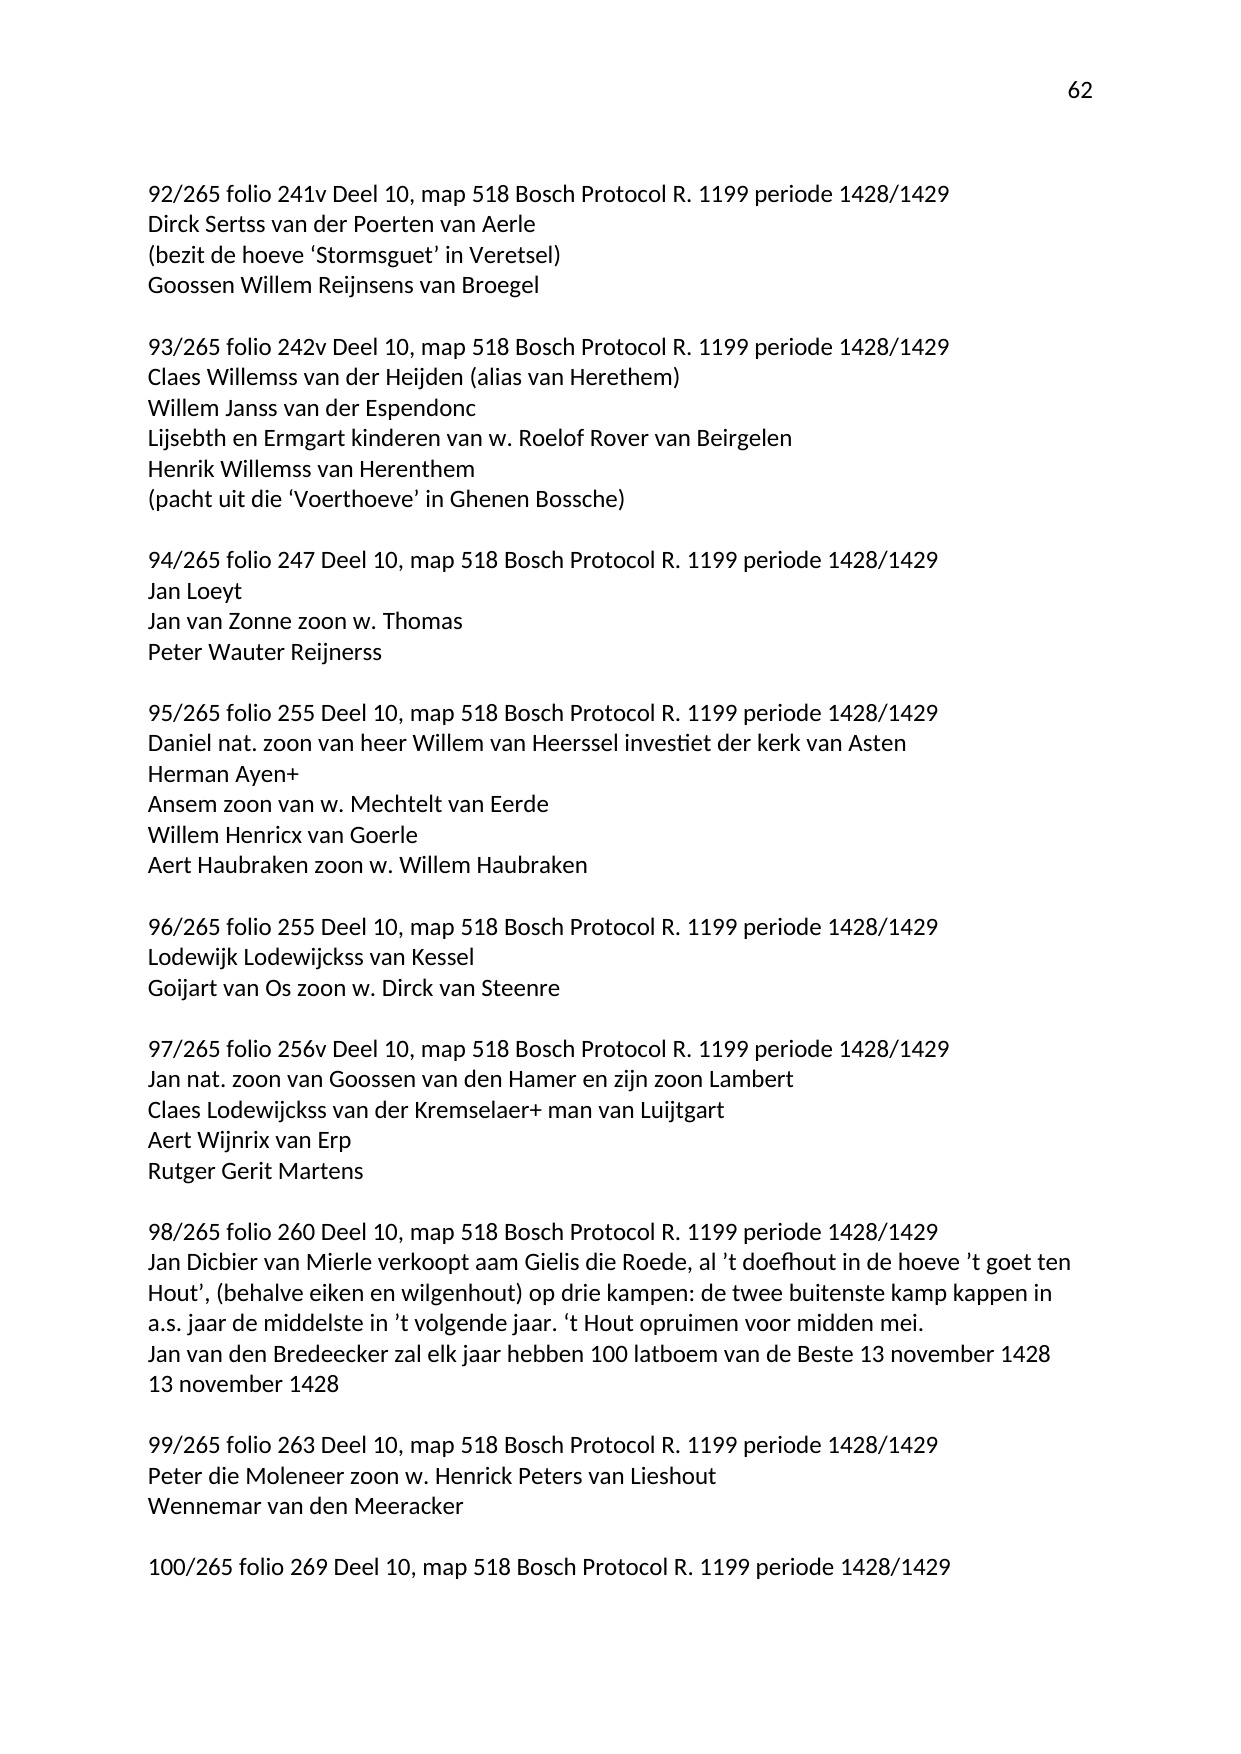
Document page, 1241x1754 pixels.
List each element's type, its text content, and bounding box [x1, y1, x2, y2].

text 98/265 folio 260 Deel 10, map 518 Bosch Protocol R. 1199 periode 1428/1429 [148, 1216, 1093, 1246]
text 92/265 folio 241v Deel 10, map 518 Bosch Protocol R. 1199 periode 1428/1429 [148, 178, 1093, 209]
text Goijart van Os zoon w. Dirck van Steenre [148, 972, 1093, 1002]
text Peter die Moleneer zoon w. Henrick Peters van Lieshout [148, 1460, 1093, 1491]
text 93/265 folio 242v Deel 10, map 518 Bosch Protocol R. 1199 periode 1428/1429 [148, 331, 1093, 361]
text Claes Lodewijckss van der Kremselaer+ man van Luijtgart [148, 1094, 1093, 1124]
text Willem Janss van der Espendonc [148, 392, 1093, 422]
text 99/265 folio 263 Deel 10, map 518 Bosch Protocol R. 1199 periode 1428/1429 [148, 1429, 1093, 1460]
text Goossen Willem Reijnsens van Broegel [148, 270, 1093, 300]
text Lodewijk Lodewijckss van Kessel [148, 941, 1093, 972]
text Peter Wauter Reijnerss [148, 636, 1093, 666]
text 96/265 folio 255 Deel 10, map 518 Bosch Protocol R. 1199 periode 1428/1429 [148, 911, 1093, 941]
text Wennemar van den Meeracker [148, 1491, 1093, 1521]
text 100/265 folio 269 Deel 10, map 518 Bosch Protocol R. 1199 periode 1428/1429 [148, 1552, 1093, 1582]
text 94/265 folio 247 Deel 10, map 518 Bosch Protocol R. 1199 periode 1428/1429 [148, 544, 1093, 575]
text 97/265 folio 256v Deel 10, map 518 Bosch Protocol R. 1199 periode 1428/1429 [148, 1033, 1093, 1063]
text Jan Dicbier van Mierle verkoopt aam Gielis die Roede, al ’t doefhout in de hoeve ’t goet ten Hout’, (behalve eiken en wilgenhout) op drie kampen: de twee buitenste kamp kappen in a.s. jaar de middelste in ’t volgende jaar. ‘t Hout opruimen voor midden mei. [148, 1246, 1093, 1338]
text Ansem zoon van w. Mechtelt van Eerde [148, 788, 1093, 819]
text (bezit de hoeve ‘Stormsguet’ in Veretsel) [148, 239, 1093, 270]
text Jan van Zonne zoon w. Thomas [148, 605, 1093, 636]
text Dirck Sertss van der Poerten van Aerle [148, 209, 1093, 239]
text Aert Haubraken zoon w. Willem Haubraken [148, 849, 1093, 880]
text Rutger Gerit Martens [148, 1155, 1093, 1185]
text Daniel nat. zoon van heer Willem van Heerssel investiet der kerk van Asten [148, 727, 1093, 758]
text Herman Ayen+ [148, 758, 1093, 788]
text Aert Wijnrix van Erp [148, 1124, 1093, 1155]
text (pacht uit die ‘Voerthoeve’ in Ghenen Bossche) [148, 483, 1093, 514]
text Henrik Willemss van Herenthem [148, 453, 1093, 483]
text 95/265 folio 255 Deel 10, map 518 Bosch Protocol R. 1199 periode 1428/1429 [148, 697, 1093, 727]
text 13 november 1428 [148, 1368, 1093, 1399]
text Claes Willemss van der Heijden (alias van Herethem) [148, 361, 1093, 392]
text Jan nat. zoon van Goossen van den Hamer en zijn zoon Lambert [148, 1063, 1093, 1094]
text Lijsebth en Ermgart kinderen van w. Roelof Rover van Beirgelen [148, 422, 1093, 453]
text Jan van den Bredeecker zal elk jaar hebben 100 latboem van de Beste 13 november 1428 [148, 1338, 1093, 1368]
text Jan Loeyt [148, 575, 1093, 605]
text Willem Henricx van Goerle [148, 819, 1093, 849]
